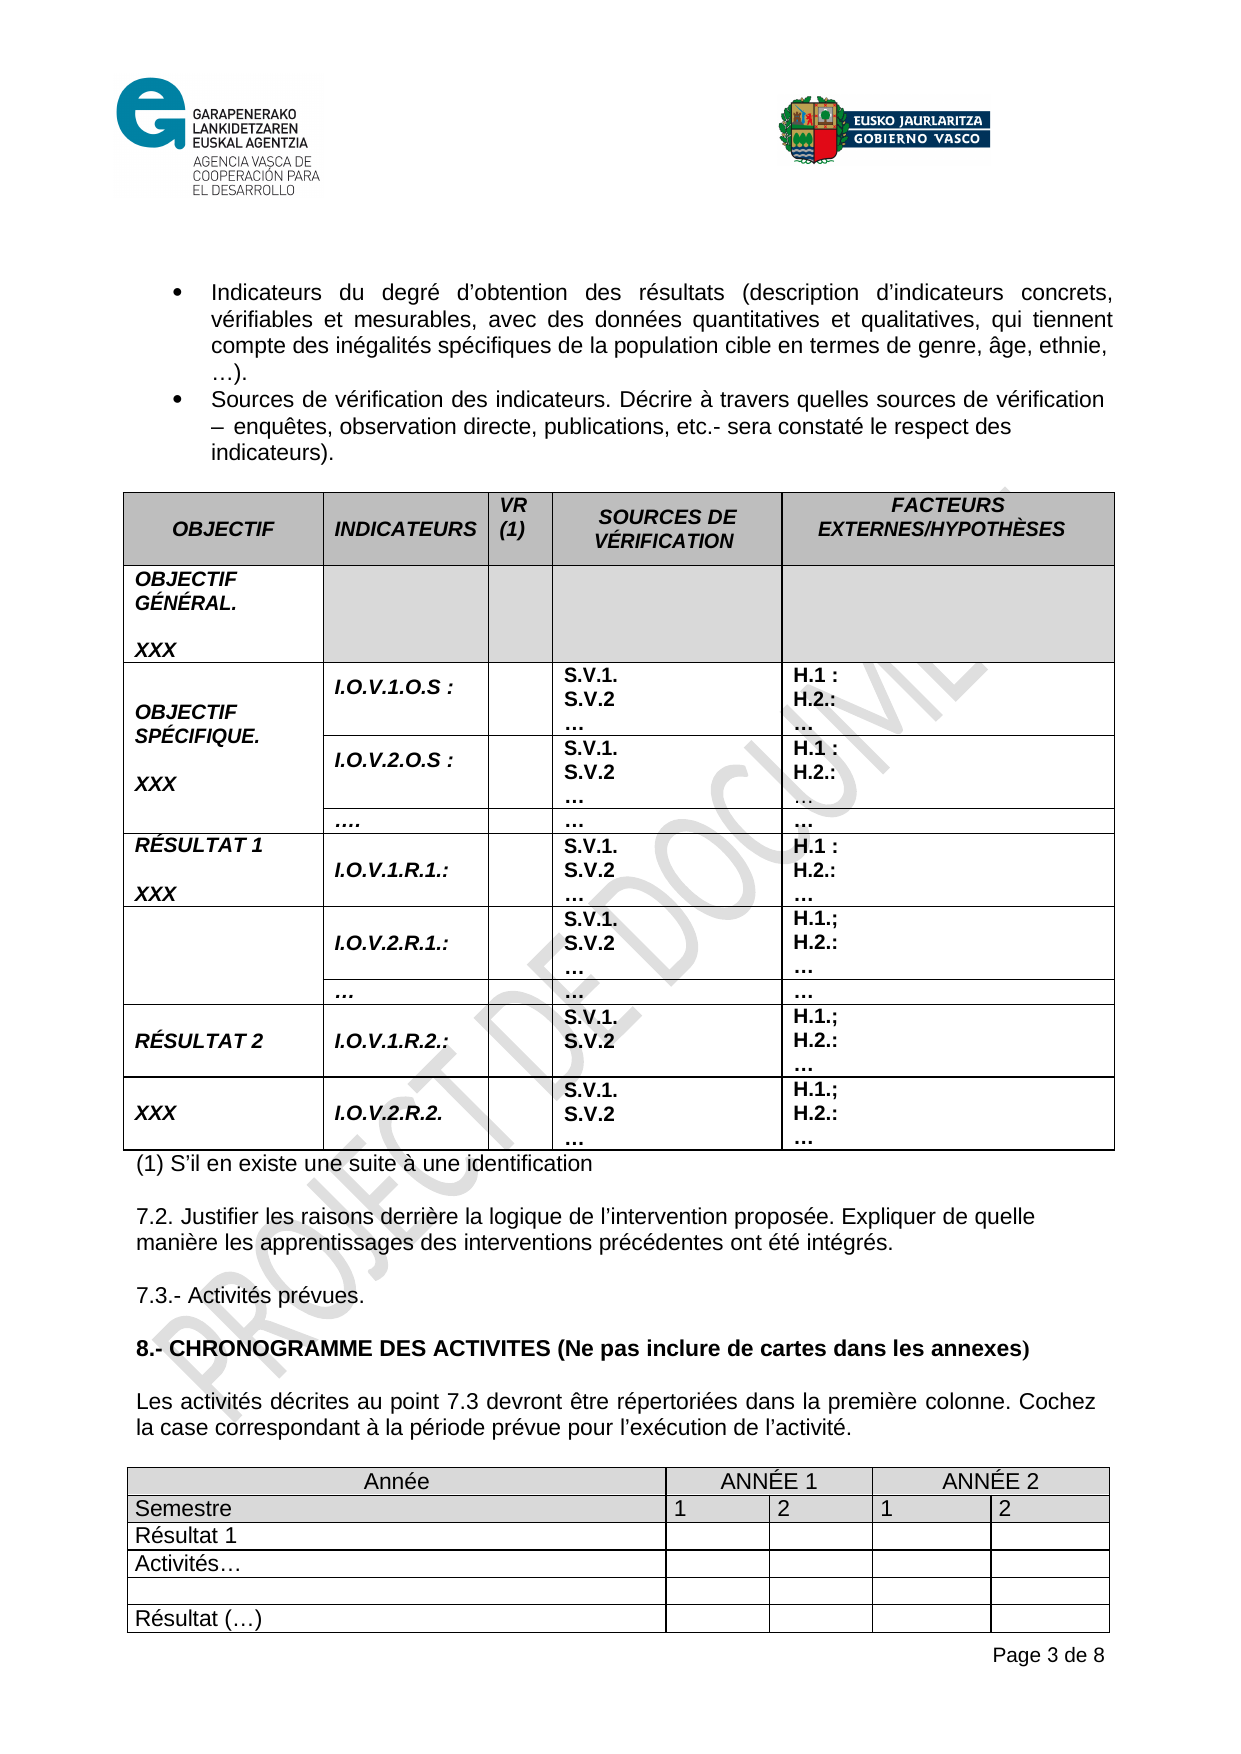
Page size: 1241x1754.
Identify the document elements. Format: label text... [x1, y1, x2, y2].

table_cell Semestre [128, 1496, 665, 1522]
table_cell [770, 1578, 872, 1604]
table_cell 1 [873, 1496, 990, 1522]
table_cell [553, 566, 781, 662]
table_cell [873, 1551, 990, 1577]
table_cell [128, 1578, 665, 1604]
table_cell … [553, 809, 781, 833]
table_cell H.1 : H.2.: … [783, 834, 1114, 906]
table_cell [489, 980, 552, 1004]
table_cell [667, 1551, 769, 1577]
table_cell H.1.; H.2.: … [783, 907, 1114, 979]
table_cell [324, 566, 488, 662]
table_cell [992, 1605, 1109, 1632]
list Indicateurs du degré d’obtention des résultats (description d’indicateurs concrets, vérifiables et mesurables, avec des données quantitatives et qualitatives, qui tiennent compte des inégalités spécifiques de la population cible en termes de genre, âge, ethnie, [173, 279, 1113, 358]
table_cell Activités… [128, 1551, 665, 1577]
text (1) S’il en existe une suite à une identification [136, 1151, 1128, 1177]
table_cell [783, 566, 1114, 662]
table_cell [489, 834, 552, 906]
table_cell … [783, 980, 1114, 1004]
table_header SOURCES DE VÉRIFICATION [553, 493, 781, 565]
table_cell [992, 1523, 1109, 1549]
table_cell [873, 1523, 990, 1549]
table_cell RÉSULTAT 1 XXX [124, 834, 323, 906]
table_cell [992, 1578, 1109, 1604]
table_cell I.O.V.1.O.S : [324, 663, 488, 735]
table_cell XXX [124, 1078, 323, 1149]
table_cell [992, 1551, 1109, 1577]
table_header FACTEURS EXTERNES/HYPOTHÈSES [783, 493, 1114, 565]
text …). [211, 358, 1128, 385]
table_cell I.O.V.1.R.2.: [324, 1005, 488, 1076]
table_cell S.V.1. S.V.2 … [553, 663, 781, 735]
text 7.3.- Activités prévues. [136, 1282, 1128, 1308]
table_header ANNÉE 1 [667, 1468, 872, 1494]
table_cell Résultat 1 [128, 1523, 665, 1549]
table_cell [667, 1523, 769, 1549]
text – enquêtes, observation directe, publications, etc.- sera constaté le respect des indicateurs). [211, 413, 1111, 466]
table_cell 2 [770, 1496, 872, 1522]
table_header ANNÉE 2 [873, 1468, 1109, 1494]
table_cell [873, 1578, 990, 1604]
table_cell S.V.1. S.V.2 … [553, 1078, 781, 1149]
table_cell S.V.1. S.V.2 … [553, 834, 781, 906]
table_cell … [553, 980, 781, 1004]
table_cell [667, 1605, 769, 1632]
table_header OBJECTIF [124, 493, 323, 565]
table_cell H.1 : H.2.: … [783, 663, 1114, 735]
table_cell … [324, 980, 488, 1004]
text Les activités décrites au point 7.3 devront être répertoriées dans la première colonne. Cochez la case correspondant à la période prévue pour l’exécution de l’activité. [136, 1388, 1111, 1440]
table_cell [489, 736, 552, 808]
table_header INDICATEURS [324, 493, 488, 565]
table_cell H.1.; H.2.: … [783, 1005, 1114, 1076]
picture [112, 73, 324, 198]
table_cell I.O.V.2.R.1.: [324, 907, 488, 979]
list Sources de vérification des indicateurs. Décrire à travers quelles sources de vérification [173, 385, 1128, 413]
table_cell [489, 809, 552, 833]
table_cell [489, 907, 552, 979]
table_cell OBJECTIF SPÉCIFIQUE. XXX [124, 663, 323, 833]
subtitle 8.- CHRONOGRAMME DES ACTIVITES (Ne pas inclure de cartes dans les annexes) [136, 1335, 1128, 1361]
table_cell [489, 1078, 552, 1149]
table_cell H.1.; H.2.: … [783, 1078, 1114, 1149]
table_cell S.V.1. S.V.2 … [553, 907, 781, 979]
table_cell [489, 1005, 552, 1076]
table_cell [770, 1551, 872, 1577]
picture [777, 94, 991, 166]
table_cell I.O.V.2.R.2. [324, 1078, 488, 1149]
table_cell [489, 663, 552, 735]
table_cell OBJECTIF GÉNÉRAL. XXX [124, 566, 323, 662]
table_cell [489, 566, 552, 662]
table_cell …. [324, 809, 488, 833]
table_cell I.O.V.2.O.S : [324, 736, 488, 808]
table_cell RÉSULTAT 2 [124, 1005, 323, 1076]
table_cell … [783, 809, 1114, 833]
table_cell [770, 1605, 872, 1632]
table_header VR (1) [489, 493, 552, 565]
table_cell 2 [992, 1496, 1109, 1522]
table_cell [770, 1523, 872, 1549]
table_cell H.1 : H.2.: … [783, 736, 1114, 808]
table_cell I.O.V.1.R.1.: [324, 834, 488, 906]
list Justifier les raisons derrière la logique de l’intervention proposée. Expliquer de quelle manière les apprentissages des interventions précédentes ont été intégrés. [136, 1203, 1041, 1256]
table_cell S.V.1. S.V.2 [553, 1005, 781, 1076]
table_cell Résultat (…) [128, 1605, 665, 1632]
table_cell S.V.1. S.V.2 … [553, 736, 781, 808]
table_cell [667, 1578, 769, 1604]
table_cell [124, 907, 323, 1004]
table_cell 1 [667, 1496, 769, 1522]
table_cell [873, 1605, 990, 1632]
table_header Année [128, 1468, 665, 1494]
